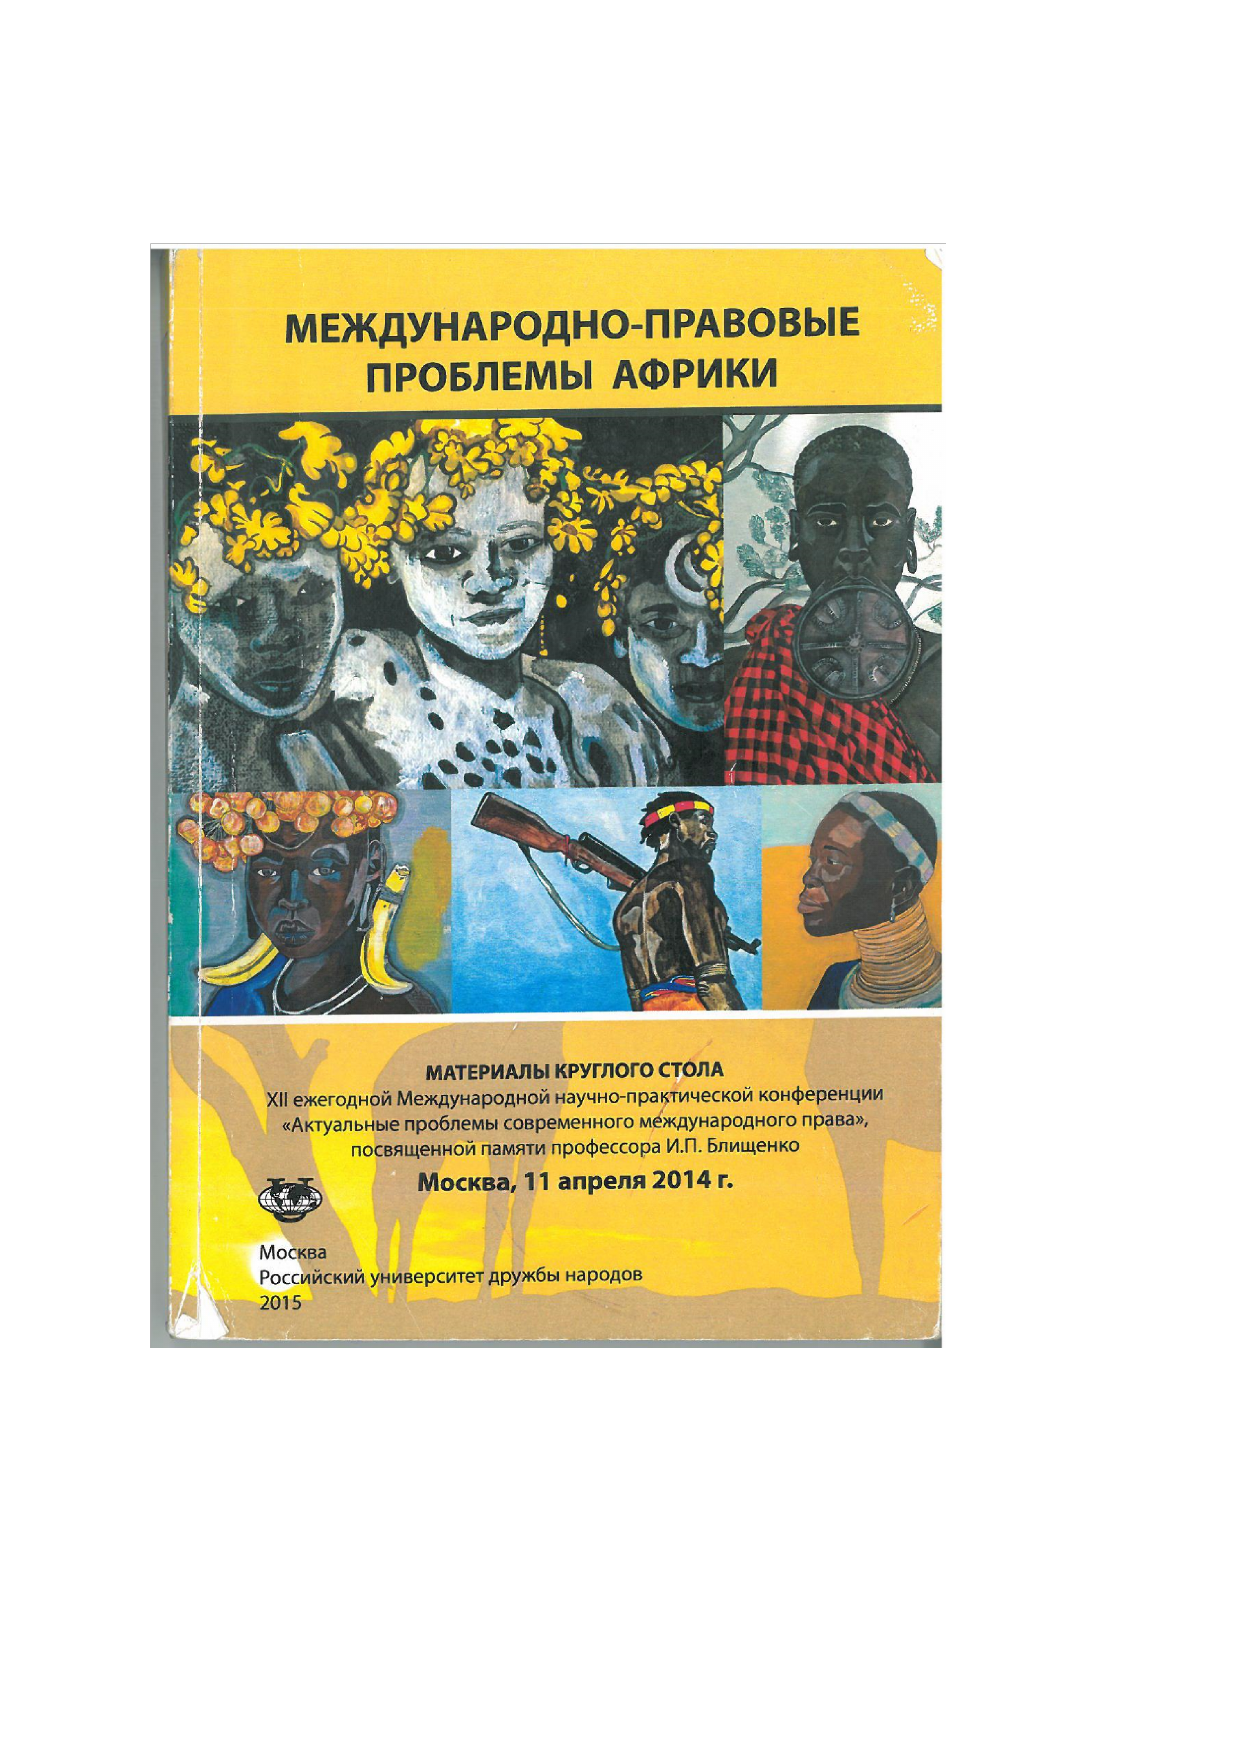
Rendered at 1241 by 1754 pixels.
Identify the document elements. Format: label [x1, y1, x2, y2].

picture [150, 243, 946, 1348]
